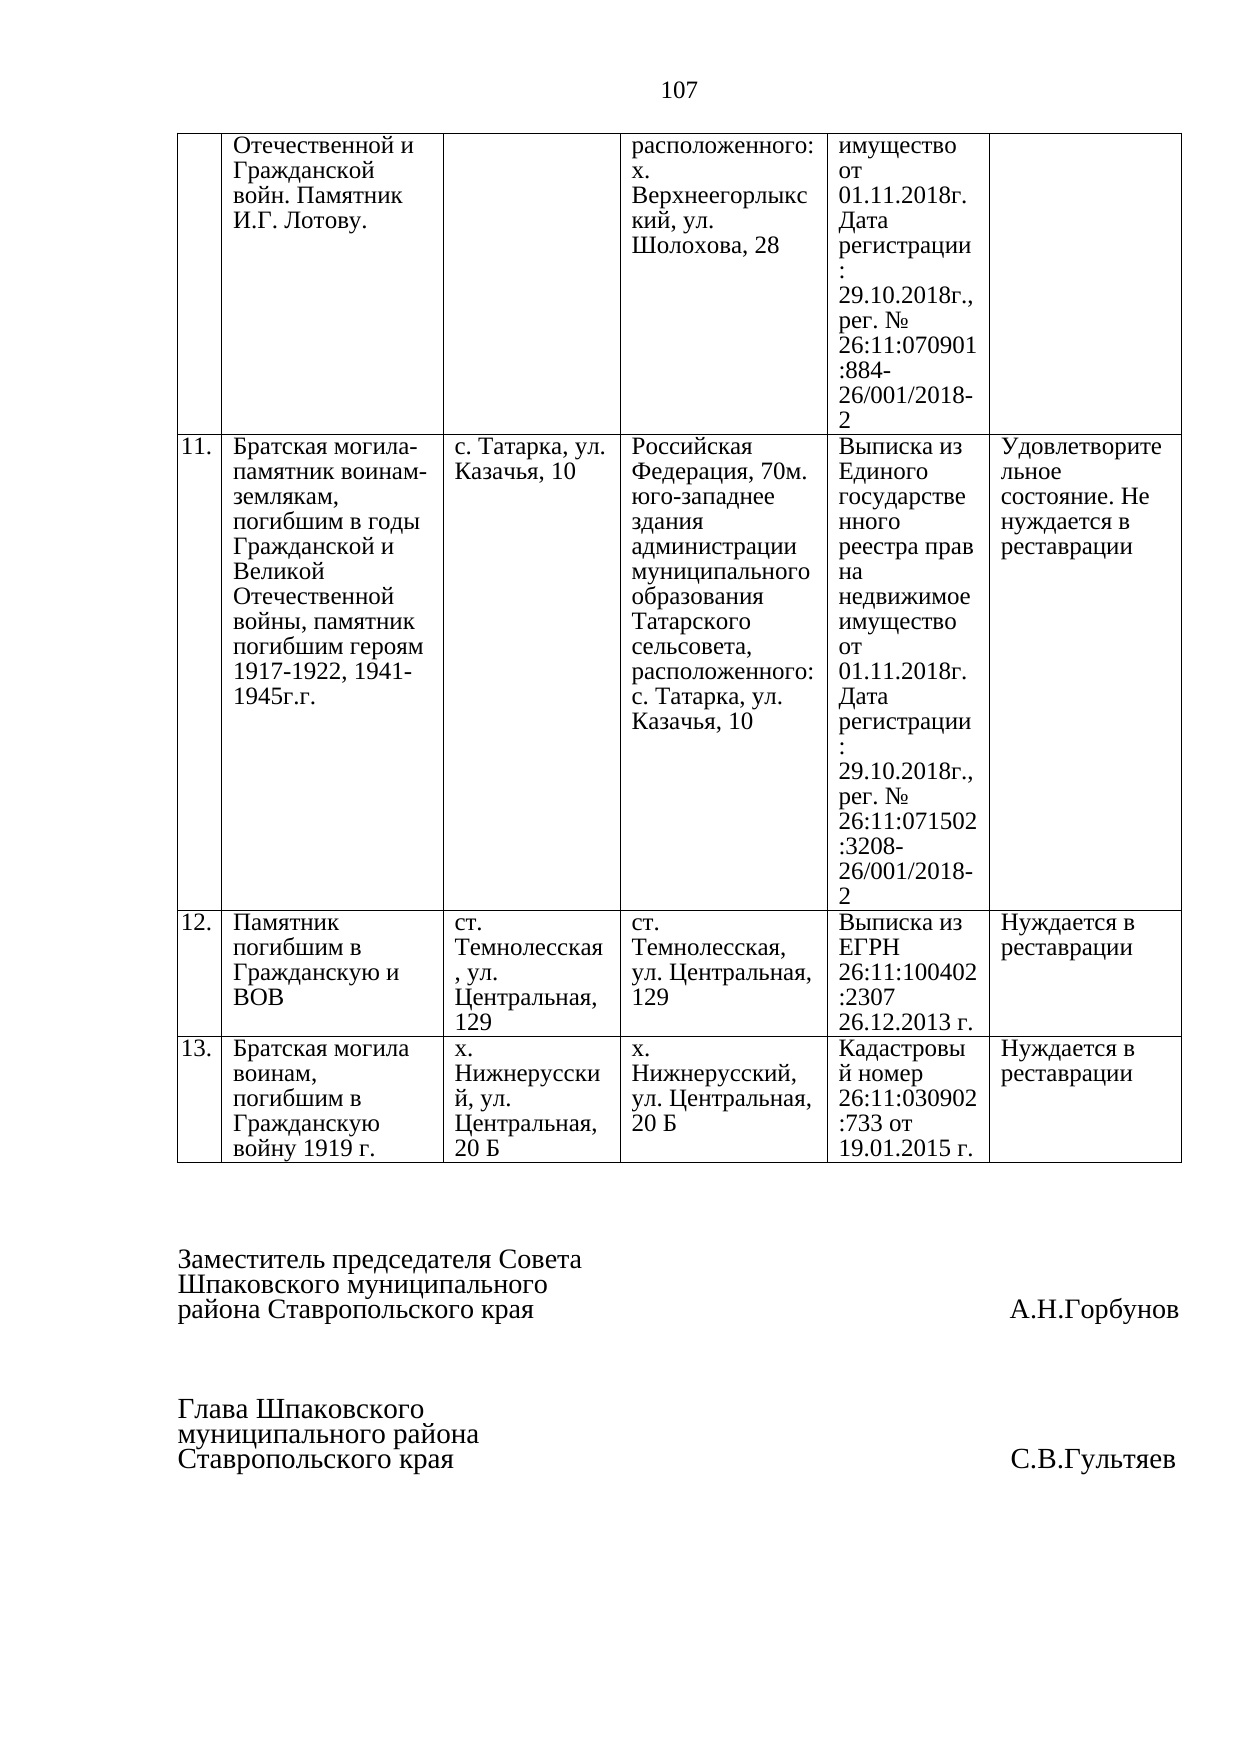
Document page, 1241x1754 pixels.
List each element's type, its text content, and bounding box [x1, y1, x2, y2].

text Шпаковского муниципального [177, 1274, 1181, 1299]
table_cell [178, 134, 221, 433]
table_cell ст. Темнолесская, ул. Центральная, 129 [444, 911, 620, 1036]
table_cell с. Татарка, ул. Казачья, 10 [444, 435, 620, 909]
table_cell [178, 911, 221, 1036]
table_cell Удовлетворительное состояние. Не нуждается в реставрации [990, 435, 1181, 909]
table_cell Выписка из Единого государственного реестра прав на недвижимое имущество от 01.11.2018г. Дата регистрации: 29.10.2018г., рег. № 26:11:071502:3208-26/001/2018-2 [828, 435, 989, 909]
table_cell Нуждается в реставрации [990, 911, 1181, 1036]
table_cell Выписка из ЕГРН 26:11:100402:2307 26.12.2013 г. [828, 911, 989, 1036]
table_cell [444, 134, 620, 433]
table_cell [828, 134, 989, 433]
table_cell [990, 134, 1181, 433]
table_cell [621, 134, 827, 433]
text Ставропольского края С.В.Гультяев [177, 1449, 1181, 1474]
table_cell [178, 1037, 221, 1162]
table_cell х. Нижнерусский, ул. Центральная, 20 Б [444, 1037, 620, 1162]
table_cell Братская могила воинам, погибшим в Гражданскую войну 1919 г. [222, 1037, 443, 1162]
table_cell х. Нижнерусский, ул. Центральная, 20 Б [621, 1037, 827, 1162]
text района Ставропольского края А.Н.Горбунов [177, 1299, 1181, 1324]
table_cell Нуждается в реставрации [990, 1037, 1181, 1162]
text муниципального района [177, 1424, 1181, 1449]
table_cell ст. Темнолесская, ул. Центральная, 129 [621, 911, 827, 1036]
table_cell Братская могила-памятник воинам-землякам, погибшим в годы Гражданской и Великой Отечественной войны, памятник погибшим героям 1917-1922, 1941-1945г.г. [222, 435, 443, 909]
text Глава Шпаковского [177, 1399, 1181, 1424]
table_cell Кадастровый номер 26:11:030902:733 от 19.01.2015 г. [828, 1037, 989, 1162]
text Заместитель председателя Совета [177, 1249, 1181, 1274]
table_cell Российская Федерация, 70м. юго-западнее здания администрации муниципального образования Татарского сельсовета, расположенного: с. Татарка, ул. Казачья, 10 [621, 435, 827, 909]
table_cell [222, 134, 443, 433]
table_cell Памятник погибшим в Гражданскую и ВОВ [222, 911, 443, 1036]
table_cell [178, 435, 221, 909]
